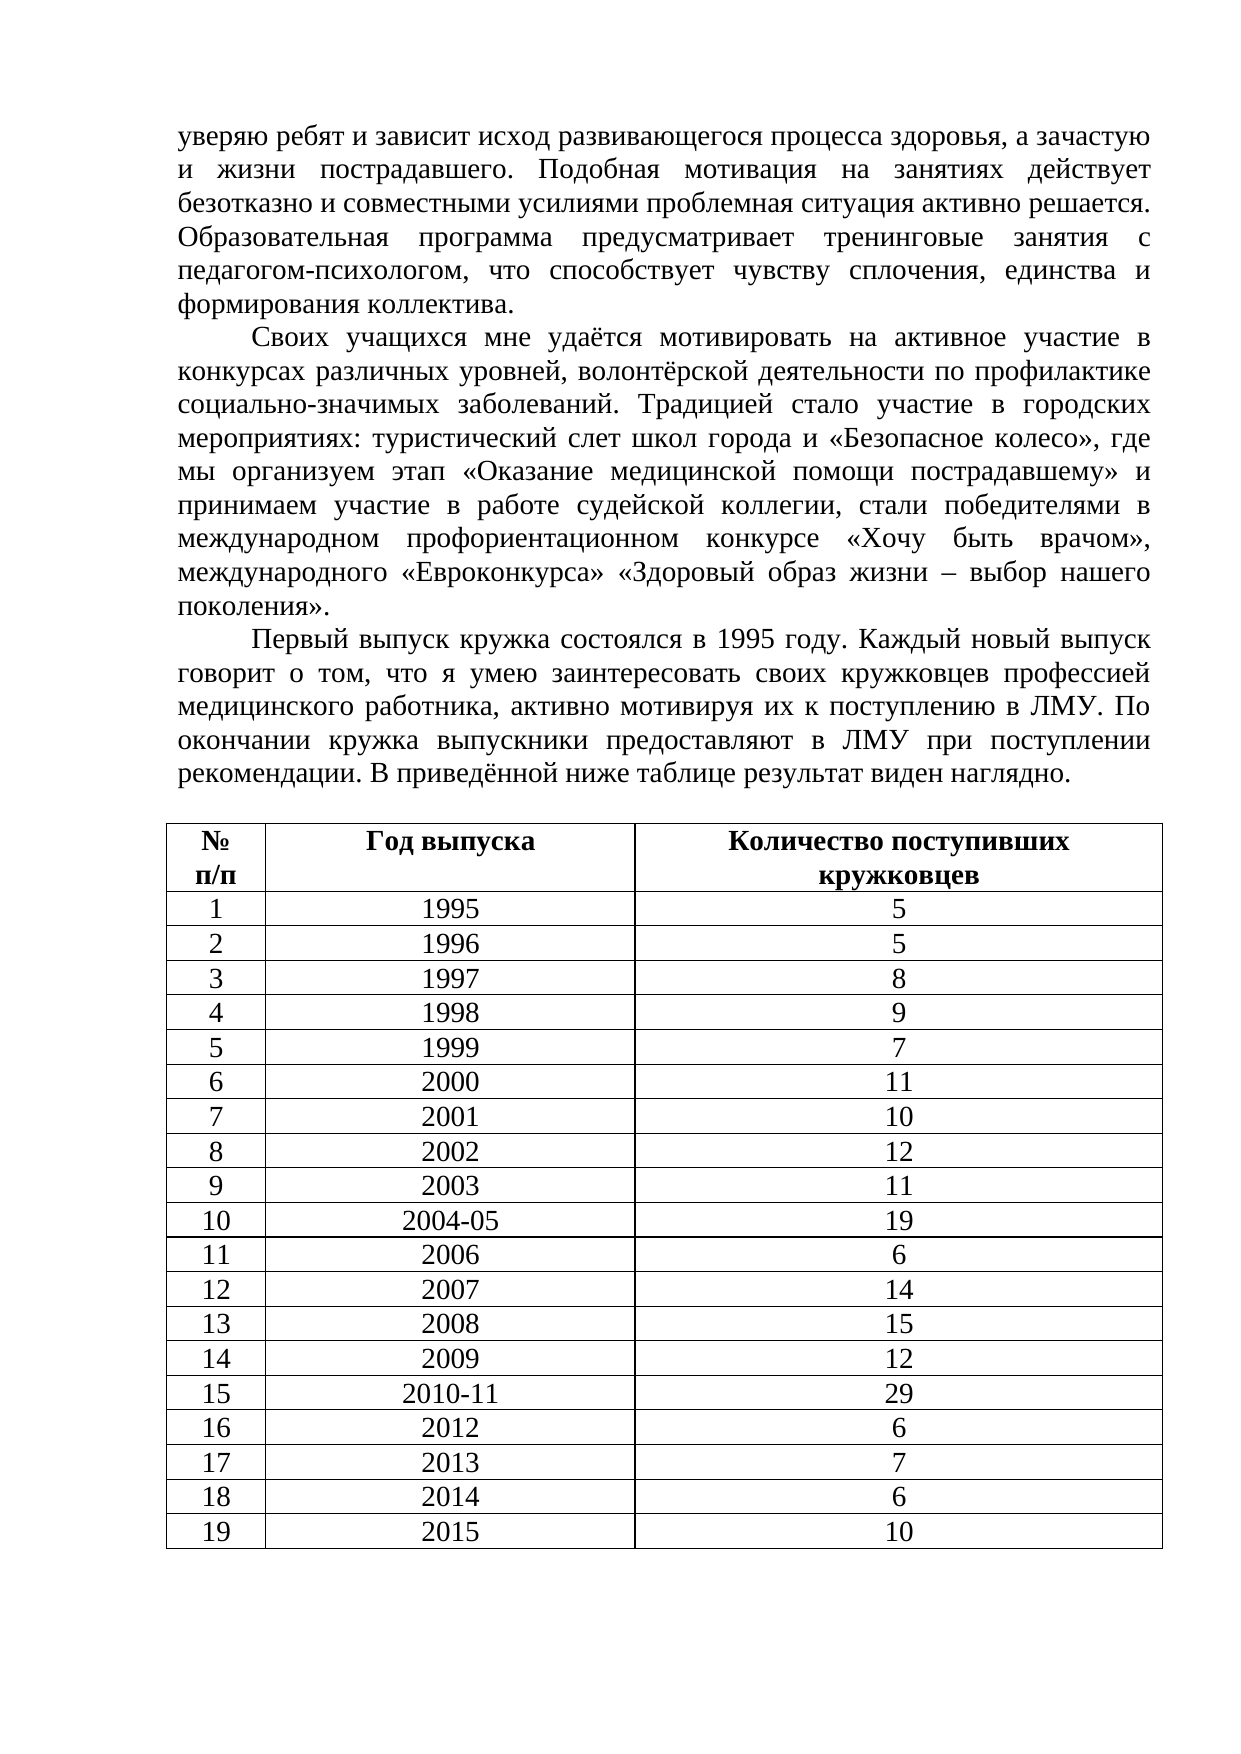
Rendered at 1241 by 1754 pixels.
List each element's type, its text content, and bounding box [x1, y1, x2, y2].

table_cell 6 [636, 1480, 1162, 1513]
table_cell 14 [167, 1341, 265, 1375]
table_cell 2012 [266, 1410, 634, 1444]
table_cell 2 [167, 926, 265, 960]
text Первый выпуск кружка состоялся в 1995 году. Каждый новый выпуск говорит о том, что я умею заинтересовать своих кружковцев профессией медицинского работника, активно мотивируя их к поступлению в ЛМУ. По окончании кружка выпускники предоставляют в ЛМУ при поступлении рекомендации. В приведённой ниже таблице результат виден наглядно. [177, 621, 1152, 789]
table_cell 19 [167, 1514, 265, 1548]
table_cell 1995 [266, 892, 634, 925]
table_cell 1999 [266, 1030, 634, 1063]
table_cell 11 [636, 1168, 1162, 1202]
table_cell 17 [167, 1445, 265, 1478]
table_cell 6 [636, 1410, 1162, 1444]
table_cell 29 [636, 1376, 1162, 1409]
table_cell 15 [636, 1307, 1162, 1340]
table_cell 5 [636, 926, 1162, 960]
table_cell 16 [167, 1410, 265, 1444]
table_cell 7 [636, 1030, 1162, 1063]
table_cell 2013 [266, 1445, 634, 1478]
table_cell 12 [167, 1272, 265, 1306]
table_cell 14 [636, 1272, 1162, 1306]
table_cell 2000 [266, 1065, 634, 1098]
table_cell 11 [167, 1238, 265, 1271]
table_cell 12 [636, 1341, 1162, 1375]
table_cell 4 [167, 995, 265, 1029]
table_cell 9 [167, 1168, 265, 1202]
table_cell 8 [636, 961, 1162, 994]
table_cell 1997 [266, 961, 634, 994]
table_cell 3 [167, 961, 265, 994]
table_cell 1998 [266, 995, 634, 1029]
table_cell 1996 [266, 926, 634, 960]
table_cell 8 [167, 1134, 265, 1167]
table_cell 2009 [266, 1341, 634, 1375]
table_cell 1 [167, 892, 265, 925]
table_cell 2010-11 [266, 1376, 634, 1409]
table_cell 9 [636, 995, 1162, 1029]
table_cell 2003 [266, 1168, 634, 1202]
table_cell 2014 [266, 1480, 634, 1513]
table_cell 7 [167, 1099, 265, 1133]
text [177, 118, 1152, 319]
table_cell 5 [636, 892, 1162, 925]
table_cell 2001 [266, 1099, 634, 1133]
table_cell 2007 [266, 1272, 634, 1306]
table_cell 10 [636, 1514, 1162, 1548]
table_cell 18 [167, 1480, 265, 1513]
table_cell 6 [167, 1065, 265, 1098]
table_header Количество поступивших кружковцев [636, 824, 1162, 891]
table_cell 2002 [266, 1134, 634, 1167]
table_cell 7 [636, 1445, 1162, 1478]
table_cell 11 [636, 1065, 1162, 1098]
table_cell 10 [636, 1099, 1162, 1133]
table_cell 15 [167, 1376, 265, 1409]
table_cell 19 [636, 1203, 1162, 1236]
table_cell 10 [167, 1203, 265, 1236]
table_cell 2015 [266, 1514, 634, 1548]
table_header № п/п [167, 824, 265, 891]
table_cell 5 [167, 1030, 265, 1063]
table_cell 6 [636, 1238, 1162, 1271]
table_cell 2008 [266, 1307, 634, 1340]
text Своих учащихся мне удаётся мотивировать на активное участие в конкурсах различных уровней, волонтёрской деятельности по профилактике социально-значимых заболеваний. Традицией стало участие в городских мероприятиях: туристический слет школ города и «Безопасное колесо», где мы организуем этап «Оказание медицинской помощи пострадавшему» и принимаем участие в работе судейской коллегии, стали победителями в международном профориентационном конкурсе «Хочу быть врачом», международного «Евроконкурса» «Здоровый образ жизни – выбор нашего поколения». [177, 319, 1152, 621]
table_cell 2006 [266, 1238, 634, 1271]
table_cell 12 [636, 1134, 1162, 1167]
table_header Год выпуска [266, 824, 634, 891]
table_cell 2004-05 [266, 1203, 634, 1236]
table_cell 13 [167, 1307, 265, 1340]
